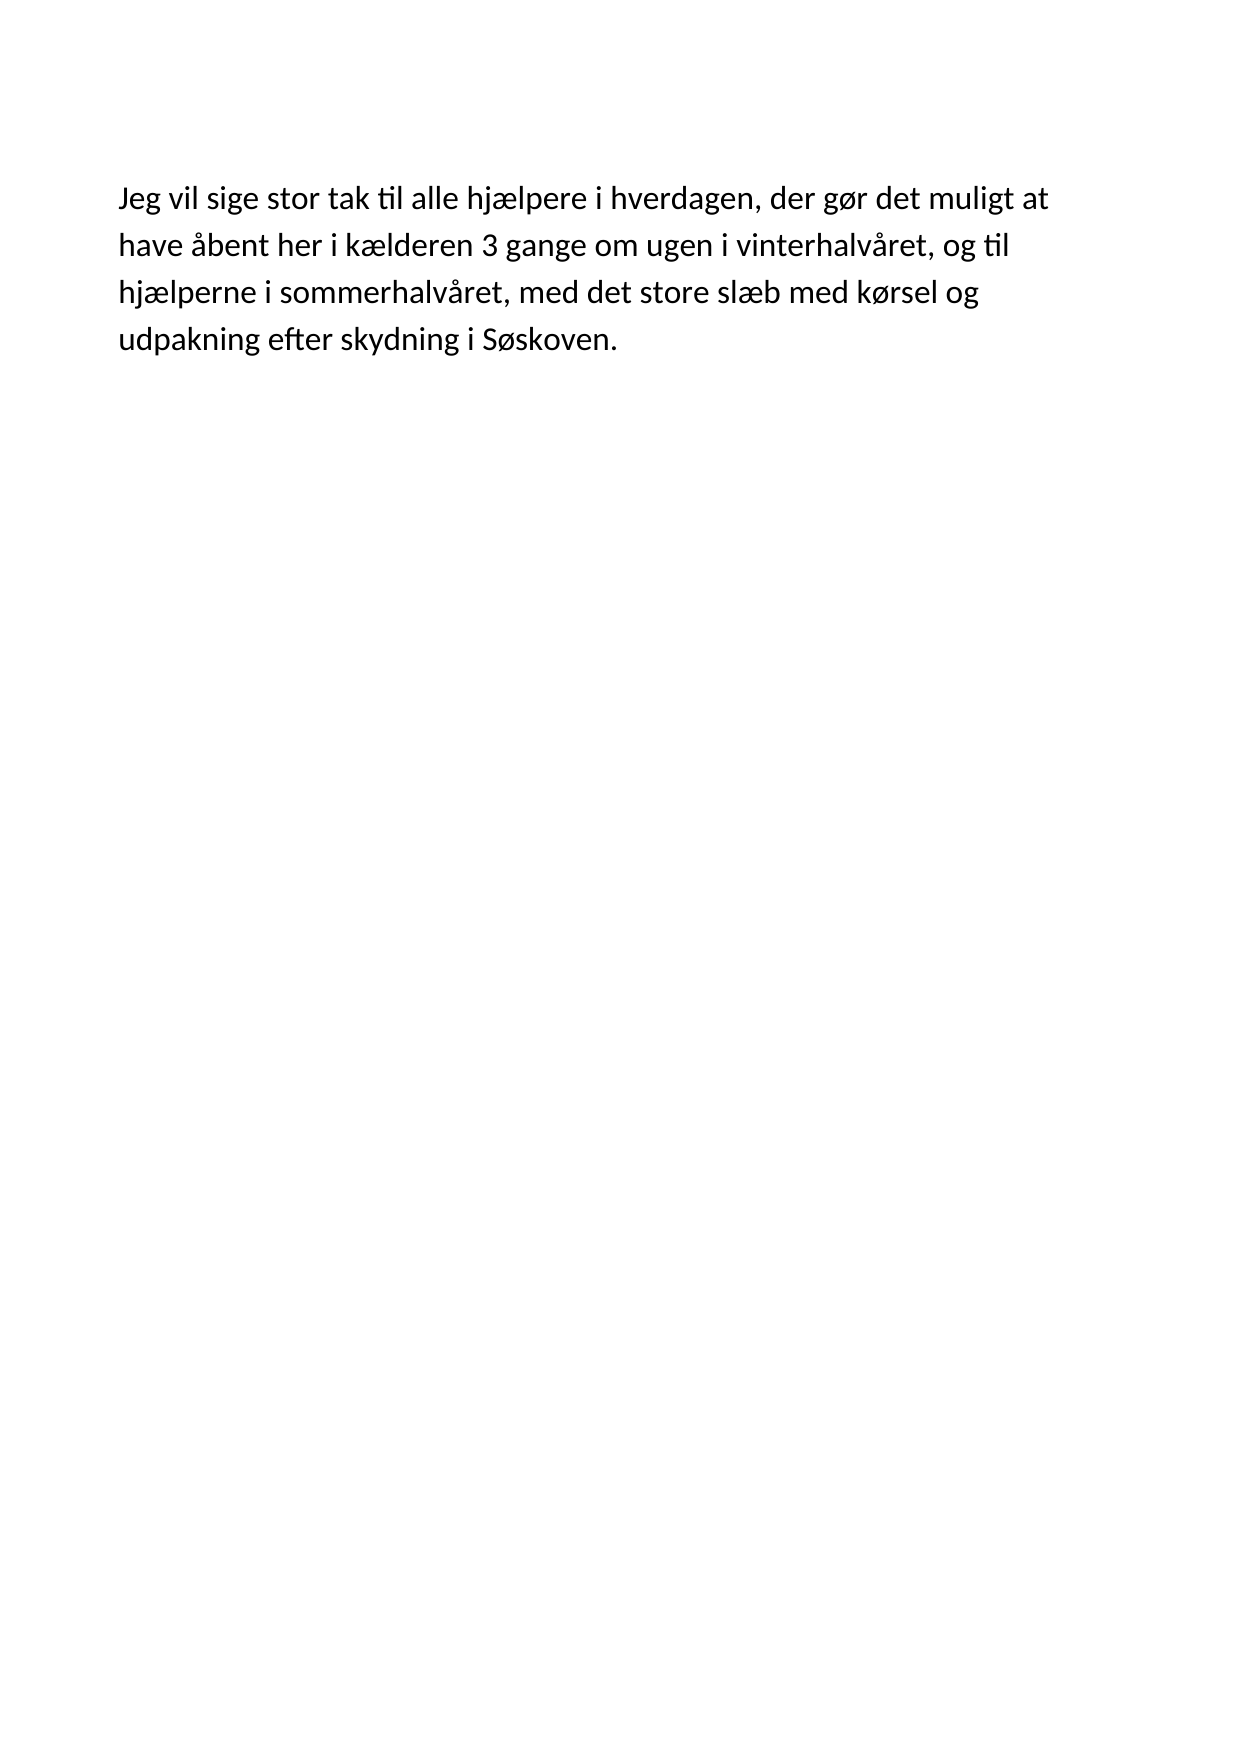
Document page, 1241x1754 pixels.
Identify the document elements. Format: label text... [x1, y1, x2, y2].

text Jeg vil sige stor tak til alle hjælpere i hverdagen, der gør det muligt at have åbent her i kælderen 3 gange om ugen i vinterhalvåret, og til hjælperne i sommerhalvåret, med det store slæb med kørsel og udpakning efter skydning i Søskoven. [118, 177, 1122, 358]
